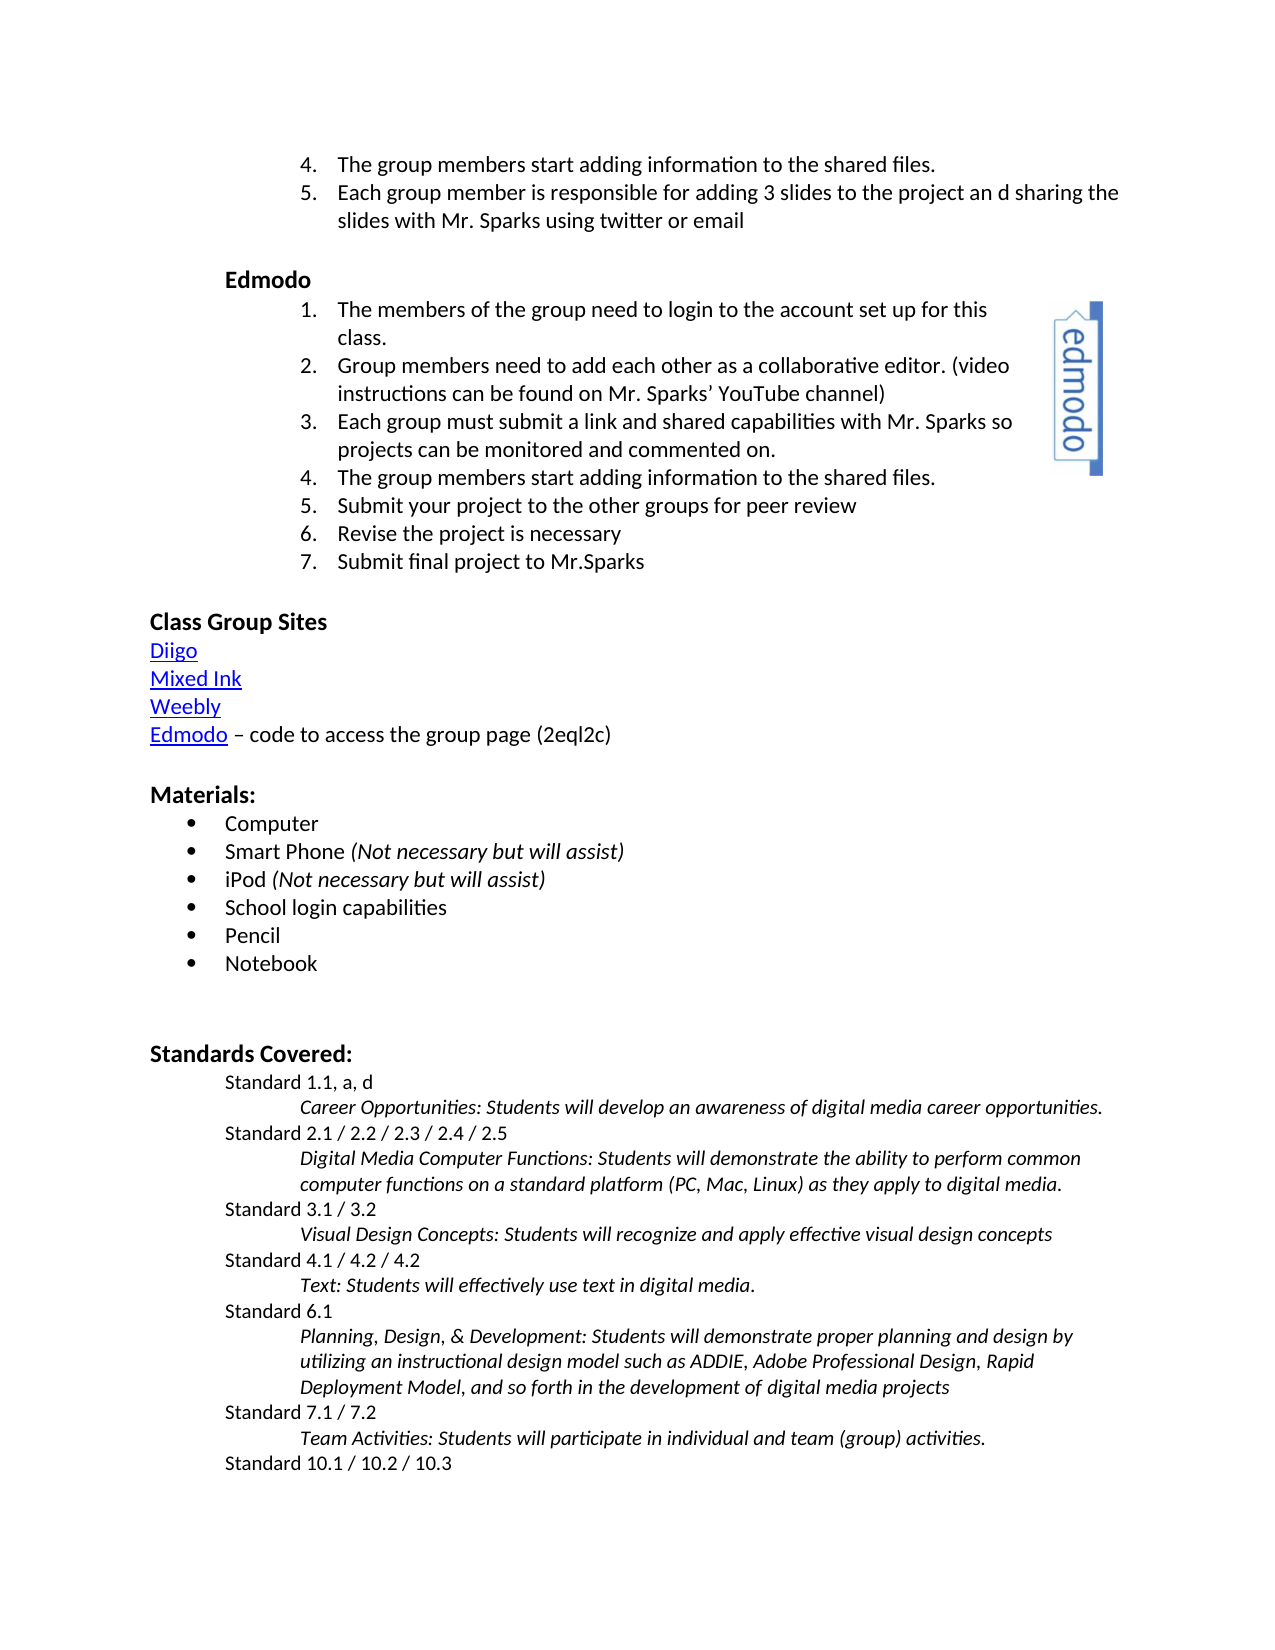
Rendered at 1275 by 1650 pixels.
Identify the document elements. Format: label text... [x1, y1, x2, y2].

text Standard 3.1 / 3.2 [225, 1196, 1125, 1222]
list Smart Phone (Not necessary but will assist) [187, 837, 1125, 866]
list Pencil [187, 922, 1125, 949]
text Standard 4.1 / 4.2 / 4.2 [225, 1247, 1125, 1272]
text Planning, Design, & Development: Students will demonstrate proper planning and design by utilizing an instructional design model such as ADDIE, Adobe Professional Design, Rapid Deployment Model, and so forth in the development of digital media projects [300, 1323, 1125, 1399]
list The members of the group need to login to the account set up for this class. [300, 295, 1125, 351]
text Standard 7.1 / 7.2 [225, 1399, 1125, 1425]
text Mixed Ink [150, 664, 1125, 692]
text Standard 6.1 [225, 1298, 1125, 1323]
text Standards Covered: [150, 1039, 1125, 1069]
text Diigo [150, 636, 1125, 664]
text Standard 1.1, a, d [225, 1069, 1125, 1094]
list Submit your project to the other groups for peer review [300, 491, 1125, 519]
list Each group must submit a link and shared capabilities with Mr. Sparks so projects can be monitored and commented on. [300, 407, 1125, 463]
text Edmodo [225, 264, 1125, 295]
list iPod (Not necessary but will assist) [187, 866, 1125, 893]
text Digital Media Computer Functions: Students will demonstrate the ability to perform common computer functions on a standard platform (PC, Mac, Linux) as they apply to digital media. [300, 1145, 1125, 1196]
list Submit final project to Mr.Sparks [300, 547, 1125, 575]
list Each group member is responsible for adding 3 slides to the project an d sharing the slides with Mr. Sparks using twitter or email [300, 178, 1125, 234]
text Team Activities: Students will participate in individual and team (group) activities. [300, 1425, 1125, 1450]
list The group members start adding information to the shared files. [300, 150, 1125, 178]
text Text: Students will effectively use text in digital media. [300, 1272, 1125, 1298]
text Materials: [150, 779, 1125, 809]
text Career Opportunities: Students will develop an awareness of digital media career opportunities. [300, 1094, 1125, 1120]
list Group members need to add each other as a collaborative editor. (video instructions can be found on Mr. Sparks’ YouTube channel) [300, 351, 1125, 407]
text Edmodo – code to access the group page (2eql2c) [150, 720, 1125, 748]
list School login capabilities [187, 893, 1125, 922]
text Visual Design Concepts: Students will recognize and apply effective visual design concepts [300, 1222, 1125, 1247]
list Revise the project is necessary [300, 519, 1125, 547]
list Computer [187, 809, 1125, 837]
text Class Group Sites [150, 606, 1125, 636]
list Notebook [187, 949, 1125, 978]
list The group members start adding information to the shared files. [300, 463, 1125, 491]
text Weebly [150, 692, 1125, 720]
text Standard 10.1 / 10.2 / 10.3 [225, 1450, 1125, 1476]
text Standard 2.1 / 2.2 / 2.3 / 2.4 / 2.5 [225, 1120, 1125, 1145]
